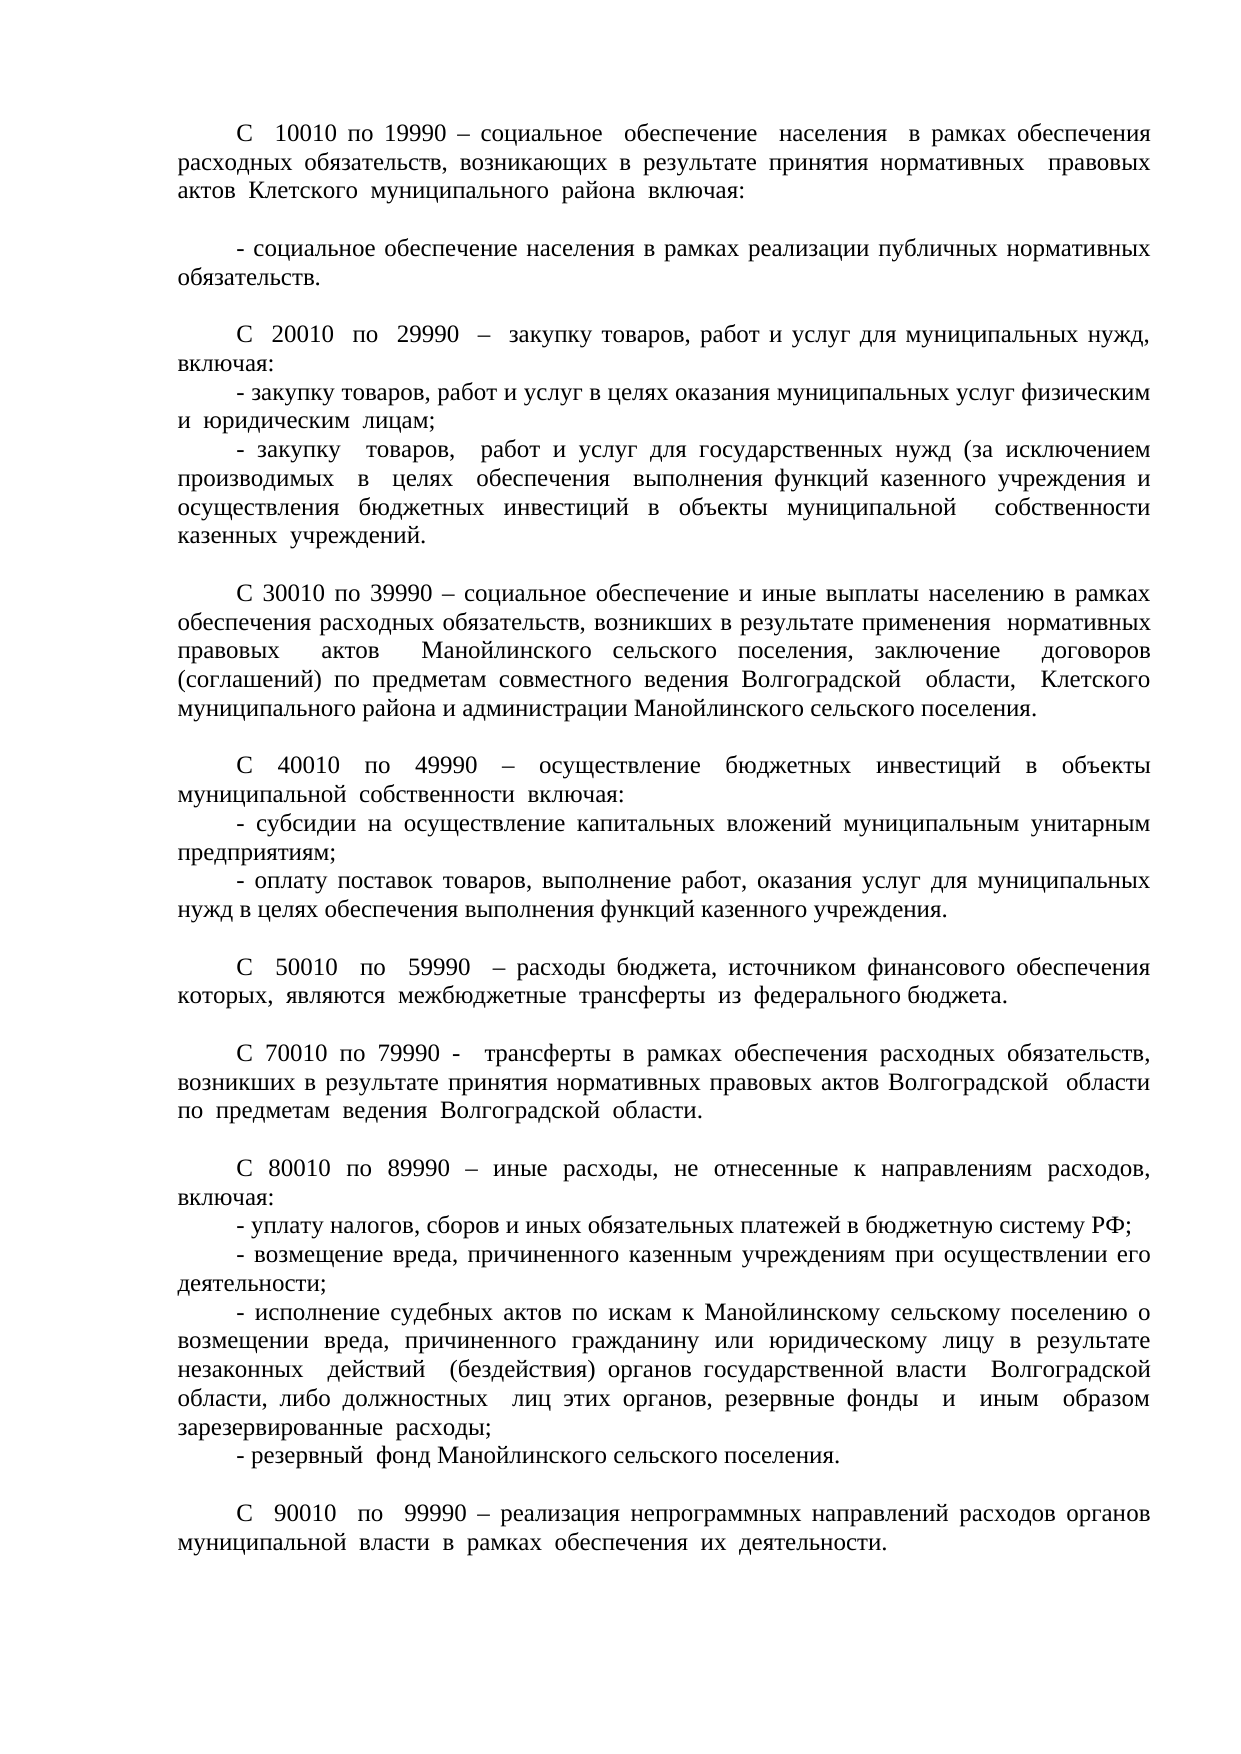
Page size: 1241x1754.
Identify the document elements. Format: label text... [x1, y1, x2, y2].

list С 20010 по 29990 – закупку товаров, работ и услуг для муниципальных нужд, включая: [177, 319, 1152, 377]
list С 30010 по 39990 – социальное обеспечение и иные выплаты населению в рамках обеспечения расходных обязательств, возникших в результате применения нормативных правовых актов Манойлинского сельского поселения, заключение договоров (соглашений) по предметам совместного ведения Волгоградской области, Клетского муниципального района и администрации Манойлинского сельского поселения. [177, 578, 1152, 722]
list С 50010 по 59990 – расходы бюджета, источником финансового обеспечения которых, являются межбюджетные трансферты из федерального бюджета. [177, 952, 1152, 1009]
list - социальное обеспечение населения в рамках реализации публичных нормативных обязательств. [177, 233, 1152, 291]
list - оплату поставок товаров, выполнение работ, оказания услуг для муниципальных нужд в целях обеспечения выполнения функций казенного учреждения. [177, 866, 1152, 923]
list - закупку товаров, работ и услуг для государственных нужд (за исключением производимых в целях обеспечения выполнения функций казенного учреждения и осуществления бюджетных инвестиций в объекты муниципальной собственности казенных учреждений. [177, 434, 1152, 549]
list - исполнение судебных актов по искам к Манойлинскому сельскому поселению о возмещении вреда, причиненного гражданину или юридическому лицу в результате незаконных действий (бездействия) органов государственной власти Волгоградской области, либо должностных лиц этих органов, резервные фонды и иным образом зарезервированные расходы; [177, 1297, 1152, 1441]
list - закупку товаров, работ и услуг в целях оказания муниципальных услуг физическим и юридическим лицам; [177, 377, 1152, 434]
list - субсидии на осуществление капитальных вложений муниципальным унитарным предприятиям; [177, 808, 1152, 866]
list С 80010 по 89990 – иные расходы, не отнесенные к направлениям расходов, включая: [177, 1153, 1152, 1211]
list - уплату налогов, сборов и иных обязательных платежей в бюджетную систему РФ; [177, 1211, 1152, 1239]
list С 90010 по 99990 – реализация непрограммных направлений расходов органов муниципальной власти в рамках обеспечения их деятельности. [177, 1498, 1152, 1556]
list С 70010 по 79990 - трансферты в рамках обеспечения расходных обязательств, возникших в результате принятия нормативных правовых актов Волгоградской области по предметам ведения Волгоградской области. [177, 1038, 1152, 1124]
list - возмещение вреда, причиненного казенным учреждениям при осуществлении его деятельности; [177, 1239, 1152, 1297]
list С 10010 по 19990 – социальное обеспечение населения в рамках обеспечения расходных обязательств, возникающих в результате принятия нормативных правовых актов Клетского муниципального района включая: [177, 118, 1152, 204]
list - резервный фонд Манойлинского сельского поселения. [177, 1441, 1152, 1469]
list С 40010 по 49990 – осуществление бюджетных инвестиций в объекты муниципальной собственности включая: [177, 751, 1152, 808]
